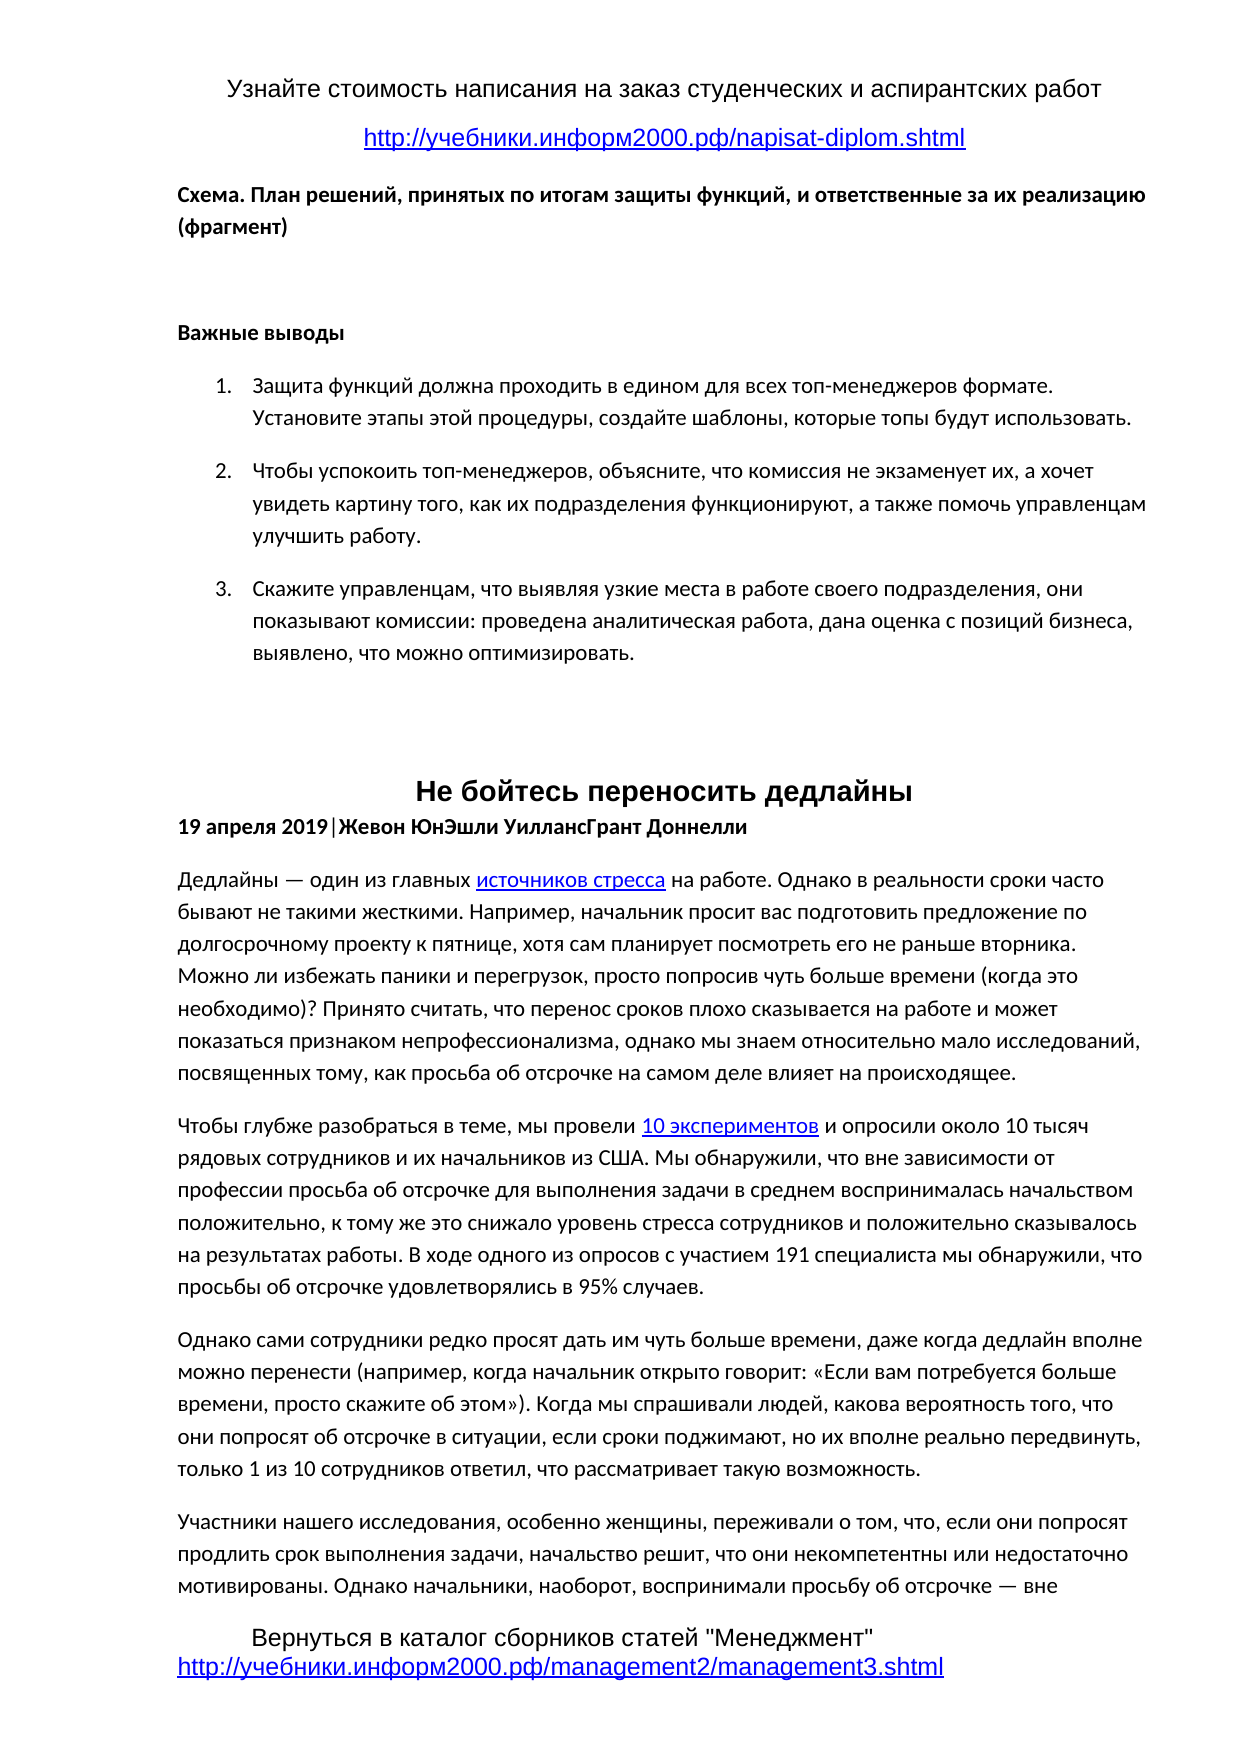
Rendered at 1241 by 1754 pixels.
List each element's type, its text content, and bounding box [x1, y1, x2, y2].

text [177, 1507, 1152, 1599]
list Скажите управленцам, что выявляя узкие места в работе своего подразделения, они показывают комиссии: проведена аналитическая работа, дана оценка с позиций бизнеса, выявлено, что можно оптимизировать. [215, 574, 1152, 666]
text Схема. План решений, принятых по итогам защиты функций, и ответственные за их реализацию (фрагмент) [177, 180, 1152, 240]
subtitle Не бойтесь переносить дедлайны [177, 773, 1152, 807]
list Защита функций должна проходить в едином для всех топ-менеджеров формате. Установите этапы этой процедуры, создайте шаблоны, которые топы будут использовать. [215, 371, 1152, 432]
list Чтобы успокоить топ-менеджеров, объясните, что комиссия не экзаменует их, а хочет увидеть картину того, как их подразделения функционируют, а также помочь управленцам улучшить работу. [215, 457, 1152, 549]
text Дедлайны — один из главных источников стресса на работе. Однако в реальности сроки часто бывают не такими жесткими. Например, начальник просит вас подготовить предложение по долгосрочному проекту к пятнице, хотя сам планирует посмотреть его не раньше вторника. Можно ли избежать паники и перегрузок, просто попросив чуть больше времени (когда это необходимо)? Принято считать, что перенос сроков плохо сказывается на работе и может показаться признаком непрофессионализма, однако мы знаем относительно мало исследований, посвященных тому, как просьба об отсрочке на самом деле влияет на происходящее. [177, 865, 1152, 1086]
text Важные выводы [177, 318, 1152, 346]
text 19 апреля 2019|Жевон ЮнЭшли УиллансГрант Доннелли [177, 812, 1152, 840]
text Однако сами сотрудники редко просят дать им чуть больше времени, даже когда дедлайн вполне можно перенести (например, когда начальник открыто говорит: «Если вам потребуется больше времени, просто скажите об этом»). Когда мы спрашивали людей, какова вероятность того, что они попросят об отсрочке в ситуации, если сроки поджимают, но их вполне реально передвинуть, только 1 из 10 сотрудников ответил, что рассматривает такую возможность. [177, 1325, 1152, 1482]
text Чтобы глубже разобраться в теме, мы провели 10 экспериментов и опросили около 10 тысяч рядовых сотрудников и их начальников из США. Мы обнаружили, что вне зависимости от профессии просьба об отсрочке для выполнения задачи в среднем воспринималась начальством положительно, к тому же это снижало уровень стресса сотрудников и положительно сказывалось на результатах работы. В ходе одного из опросов с участием 191 специалиста мы обнаружили, что просьбы об отсрочке удовлетворялись в 95% случаев. [177, 1111, 1152, 1300]
